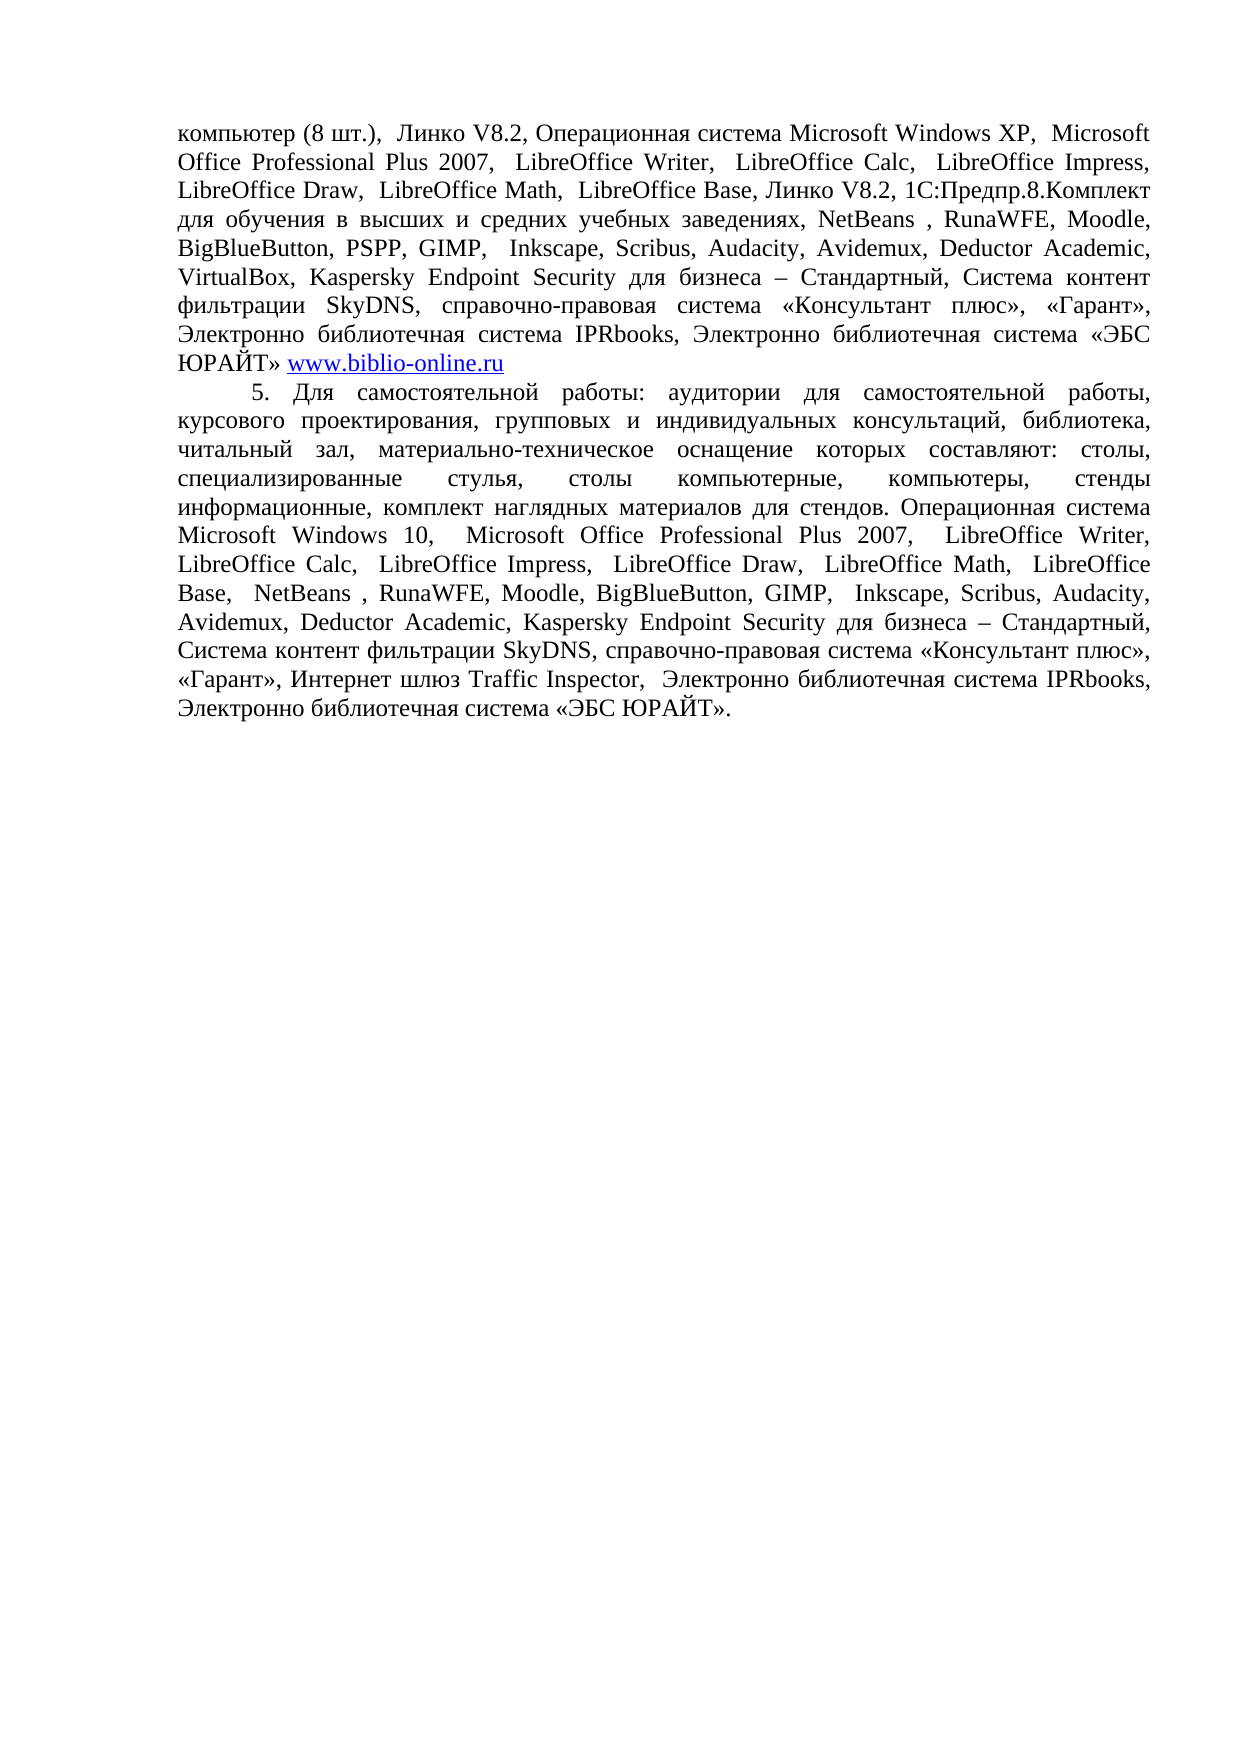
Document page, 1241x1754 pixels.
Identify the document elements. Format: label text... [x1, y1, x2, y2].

text 5. Для самостоятельной работы: аудитории для самостоятельной работы, курсового проектирования, групповых и индивидуальных консультаций, библиотека, читальный зал, материально-техническое оснащение которых составляют: столы, специализированные стулья, столы компьютерные, компьютеры, стенды информационные, комплект наглядных материалов для стендов. Операционная система Microsoft Windows 10, Microsoft Office Professional Plus 2007, LibreOffice Writer, LibreOffice Calc, LibreOffice Impress, LibreOffice Draw, LibreOffice Math, LibreOffice Base, NetBeans , RunaWFE, Moodle, BigBlueButton, GIMP, Inkscape, Scribus, Audacity, Avidemux, Deductor Academic, Kaspersky Endpoint Security для бизнеса – Стандартный, Система контент фильтрации SkyDNS, справочно-правовая система «Консультант плюс», «Гарант», Интернет шлюз Traffic Inspector, Электронно библиотечная система IPRbooks, Электронно библиотечная система «ЭБС ЮРАЙТ». [177, 377, 1152, 722]
text компьютер (8 шт.), Линко V8.2, Операционная система Microsoft Windows XP, Microsoft Office Professional Plus 2007, LibreOffice Writer, LibreOffice Calc, LibreOffice Impress, LibreOffice Draw, LibreOffice Math, LibreOffice Base, Линко V8.2, 1С:Предпр.8.Комплект для обучения в высших и средних учебных заведениях, NetBeans , RunaWFE, Moodle, BigBlueButton, PSPP, GIMP, Inkscape, Scribus, Audacity, Avidemux, Deductor Academic, VirtualBox, Kaspersky Endpoint Security для бизнеса – Стандартный, Система контент фильтрации SkyDNS, справочно-правовая система «Консультант плюс», «Гарант», Электронно библиотечная система IPRbooks, Электронно библиотечная система «ЭБС ЮРАЙТ» www.biblio-online.ru [177, 118, 1152, 377]
